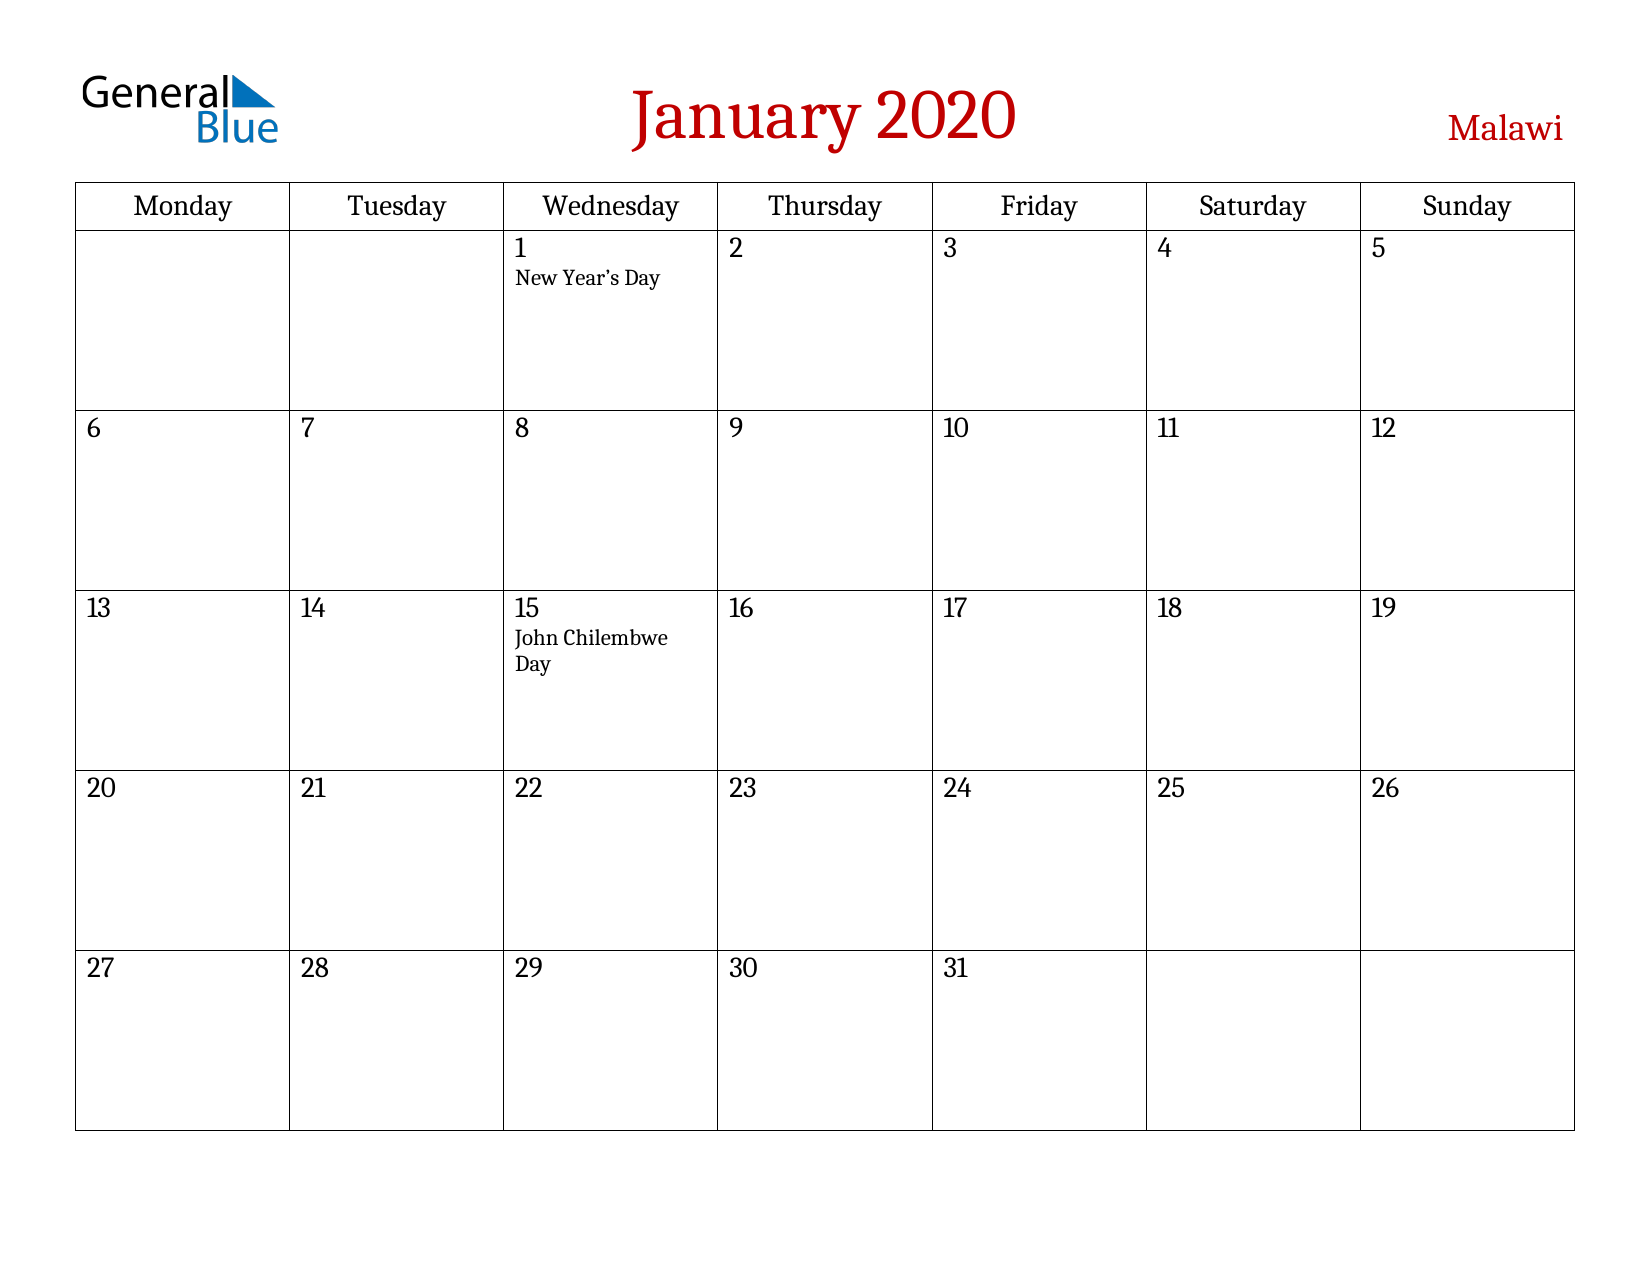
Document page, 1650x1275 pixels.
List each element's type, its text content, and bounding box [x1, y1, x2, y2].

table_cell 13 [76, 591, 289, 625]
table_cell 30 [718, 951, 932, 985]
table_cell [933, 985, 1146, 1130]
table_cell [76, 805, 289, 950]
table_cell [1147, 951, 1360, 985]
table_cell [718, 805, 932, 950]
table_header January 2020 [504, 75, 1146, 182]
table_cell 8 [504, 411, 717, 444]
table_cell Sunday [1361, 183, 1574, 230]
table_cell 12 [1361, 411, 1574, 444]
table_cell Saturday [1147, 183, 1360, 230]
table_cell [1361, 265, 1574, 410]
table_cell 24 [933, 771, 1146, 805]
table_cell 29 [504, 951, 717, 985]
table_cell [1147, 805, 1360, 950]
table_cell [504, 445, 717, 590]
table_cell [76, 231, 289, 264]
table_cell [76, 625, 289, 770]
table_cell [504, 985, 717, 1130]
table_cell [1361, 805, 1574, 950]
table_cell [933, 445, 1146, 590]
table_cell 31 [933, 951, 1146, 985]
table_cell 17 [933, 591, 1146, 625]
table_cell [290, 445, 503, 590]
table_cell [718, 985, 932, 1130]
table_cell [933, 265, 1146, 410]
table_cell 20 [76, 771, 289, 805]
table_cell 19 [1361, 591, 1574, 625]
table_cell [1147, 985, 1360, 1130]
table_cell [76, 265, 289, 410]
table_cell [290, 805, 503, 950]
table_cell 23 [718, 771, 932, 805]
table_cell 6 [76, 411, 289, 444]
table_cell [718, 265, 932, 410]
table_cell 18 [1147, 591, 1360, 625]
table_cell 16 [718, 591, 932, 625]
picture [82, 75, 278, 143]
table_cell 28 [290, 951, 503, 985]
table_cell 2 [718, 231, 932, 264]
table_cell John Chilembwe Day [504, 625, 717, 770]
table_cell [933, 625, 1146, 770]
table_cell [76, 985, 289, 1130]
table_cell 27 [76, 951, 289, 985]
table_cell [290, 985, 503, 1130]
table_cell 1 [504, 231, 717, 264]
table_cell [1147, 265, 1360, 410]
table_cell [290, 625, 503, 770]
table_cell 14 [290, 591, 503, 625]
table_cell [1361, 985, 1574, 1130]
table_cell [1147, 445, 1360, 590]
table_cell [76, 445, 289, 590]
table_cell 25 [1147, 771, 1360, 805]
table_cell 26 [1361, 771, 1574, 805]
table_cell New Year’s Day [504, 265, 717, 410]
table_cell 22 [504, 771, 717, 805]
table_cell 4 [1147, 231, 1360, 264]
table_cell [504, 805, 717, 950]
table_cell [718, 625, 932, 770]
table_cell Monday [76, 183, 289, 230]
table_header [76, 75, 503, 182]
table_cell [290, 265, 503, 410]
table_cell Tuesday [290, 183, 503, 230]
table_cell 5 [1361, 231, 1574, 264]
table_header Malawi [1146, 75, 1574, 182]
table_cell Friday [933, 183, 1146, 230]
table_cell 10 [933, 411, 1146, 444]
table_cell [1361, 951, 1574, 985]
table_cell [718, 445, 932, 590]
table_cell 7 [290, 411, 503, 444]
table_cell 9 [718, 411, 932, 444]
table_cell Thursday [718, 183, 932, 230]
table_cell [1361, 445, 1574, 590]
table_cell [933, 805, 1146, 950]
table_cell Wednesday [504, 183, 717, 230]
table_cell [290, 231, 503, 264]
table_cell [1361, 625, 1574, 770]
table_cell [1147, 625, 1360, 770]
table_cell 11 [1147, 411, 1360, 444]
table_cell 21 [290, 771, 503, 805]
table_cell 15 [504, 591, 717, 625]
table_cell 3 [933, 231, 1146, 264]
